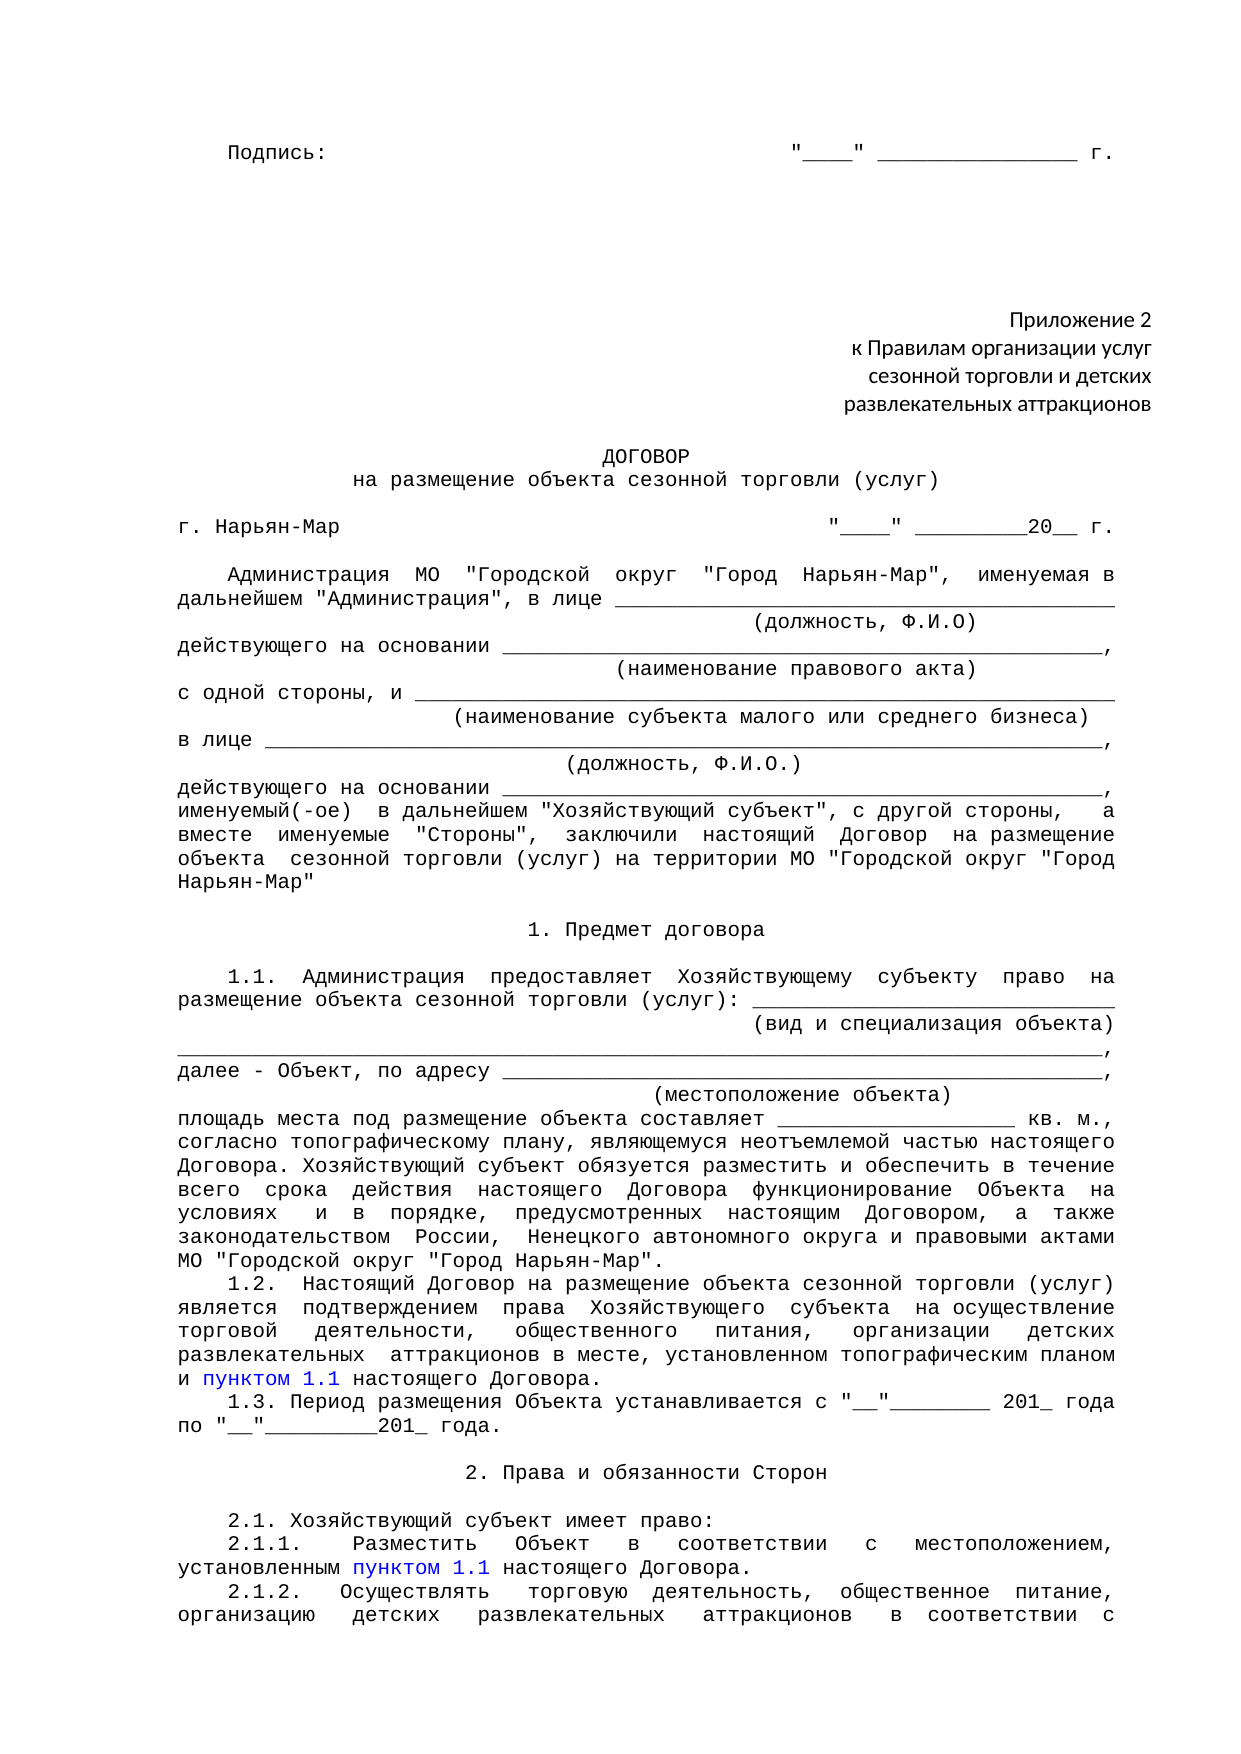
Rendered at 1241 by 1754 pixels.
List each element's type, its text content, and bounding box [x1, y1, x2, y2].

text всего срока действия настоящего Договора функционирование Объекта на [177, 1179, 1152, 1202]
text с одной стороны, и ________________________________________________________ [177, 682, 1152, 706]
text торговой деятельности, общественного питания, организации детских [177, 1321, 1152, 1344]
text (местоположение объекта) [177, 1084, 1152, 1108]
text 1.1. Администрация предоставляет Хозяйствующему субъекту право на [177, 966, 1152, 989]
text вместе именуемые "Стороны", заключили настоящий Договор на размещение [177, 824, 1152, 848]
text площадь места под размещение объекта составляет ___________________ кв. м., [177, 1108, 1152, 1131]
text к Правилам организации услуг [177, 333, 1152, 362]
text Договора. Хозяйствующий субъект обязуется разместить и обеспечить в течение [177, 1155, 1152, 1179]
text 2.1.2. Осуществлять торговую деятельность, общественное питание, [177, 1581, 1152, 1604]
text (вид и специализация объекта) [177, 1013, 1152, 1037]
text является подтверждением права Хозяйствующего субъекта на осуществление [177, 1297, 1152, 1321]
text ДОГОВОР [177, 446, 1152, 469]
text именуемый(-ое) в дальнейшем "Хозяйствующий субъект", с другой стороны, а [177, 800, 1152, 824]
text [177, 1604, 1152, 1628]
text объекта сезонной торговли (услуг) на территории МО "Городской округ "Город [177, 848, 1152, 871]
text (должность, Ф.И.О) [177, 611, 1152, 635]
text дальнейшем "Администрация", в лице ________________________________________ [177, 587, 1152, 611]
text на размещение объекта сезонной торговли (услуг) [177, 469, 1152, 493]
text 2.1.1. Разместить Объект в соответствии с местоположением, [177, 1533, 1152, 1557]
text развлекательных аттракционов [177, 389, 1152, 418]
text __________________________________________________________________________, [177, 1037, 1152, 1060]
text согласно топографическому плану, являющемуся неотъемлемой частью настоящего [177, 1131, 1152, 1155]
text и пунктом 1.1 настоящего Договора. [177, 1368, 1152, 1391]
text 2. Права и обязанности Сторон [177, 1462, 1152, 1486]
text законодательством России, Ненецкого автономного округа и правовыми актами [177, 1226, 1152, 1249]
text по "__"_________201_ года. [177, 1415, 1152, 1439]
text 1.2. Настоящий Договор на размещение объекта сезонной торговли (услуг) [177, 1273, 1152, 1297]
text (наименование правового акта) [177, 658, 1152, 682]
text Нарьян-Мар" [177, 871, 1152, 895]
text г. Нарьян-Мар "____" _________20__ г. [177, 517, 1152, 540]
text действующего на основании ________________________________________________, [177, 635, 1152, 658]
text установленным пунктом 1.1 настоящего Договора. [177, 1557, 1152, 1581]
text Приложение 2 [177, 306, 1152, 333]
text далее - Объект, по адресу ________________________________________________, [177, 1060, 1152, 1084]
text развлекательных аттракционов в месте, установленном топографическим планом [177, 1344, 1152, 1368]
text Администрация МО "Городской округ "Город Нарьян-Мар", именуемая в [177, 564, 1152, 587]
text сезонной торговли и детских [177, 362, 1152, 389]
text действующего на основании ________________________________________________, [177, 777, 1152, 800]
text Подпись: "____" ________________ г. [177, 142, 1152, 165]
text в лице ___________________________________________________________________, [177, 729, 1152, 753]
text условиях и в порядке, предусмотренных настоящим Договором, а также [177, 1202, 1152, 1226]
text 1.3. Период размещения Объекта устанавливается с "__"________ 201_ года [177, 1391, 1152, 1415]
text 1. Предмет договора [177, 918, 1152, 942]
text (должность, Ф.И.О.) [177, 753, 1152, 777]
text МО "Городской округ "Город Нарьян-Мар". [177, 1249, 1152, 1273]
text 2.1. Хозяйствующий субъект имеет право: [177, 1510, 1152, 1533]
text размещение объекта сезонной торговли (услуг): _____________________________ [177, 989, 1152, 1013]
text (наименование субъекта малого или среднего бизнеса) [177, 706, 1152, 729]
